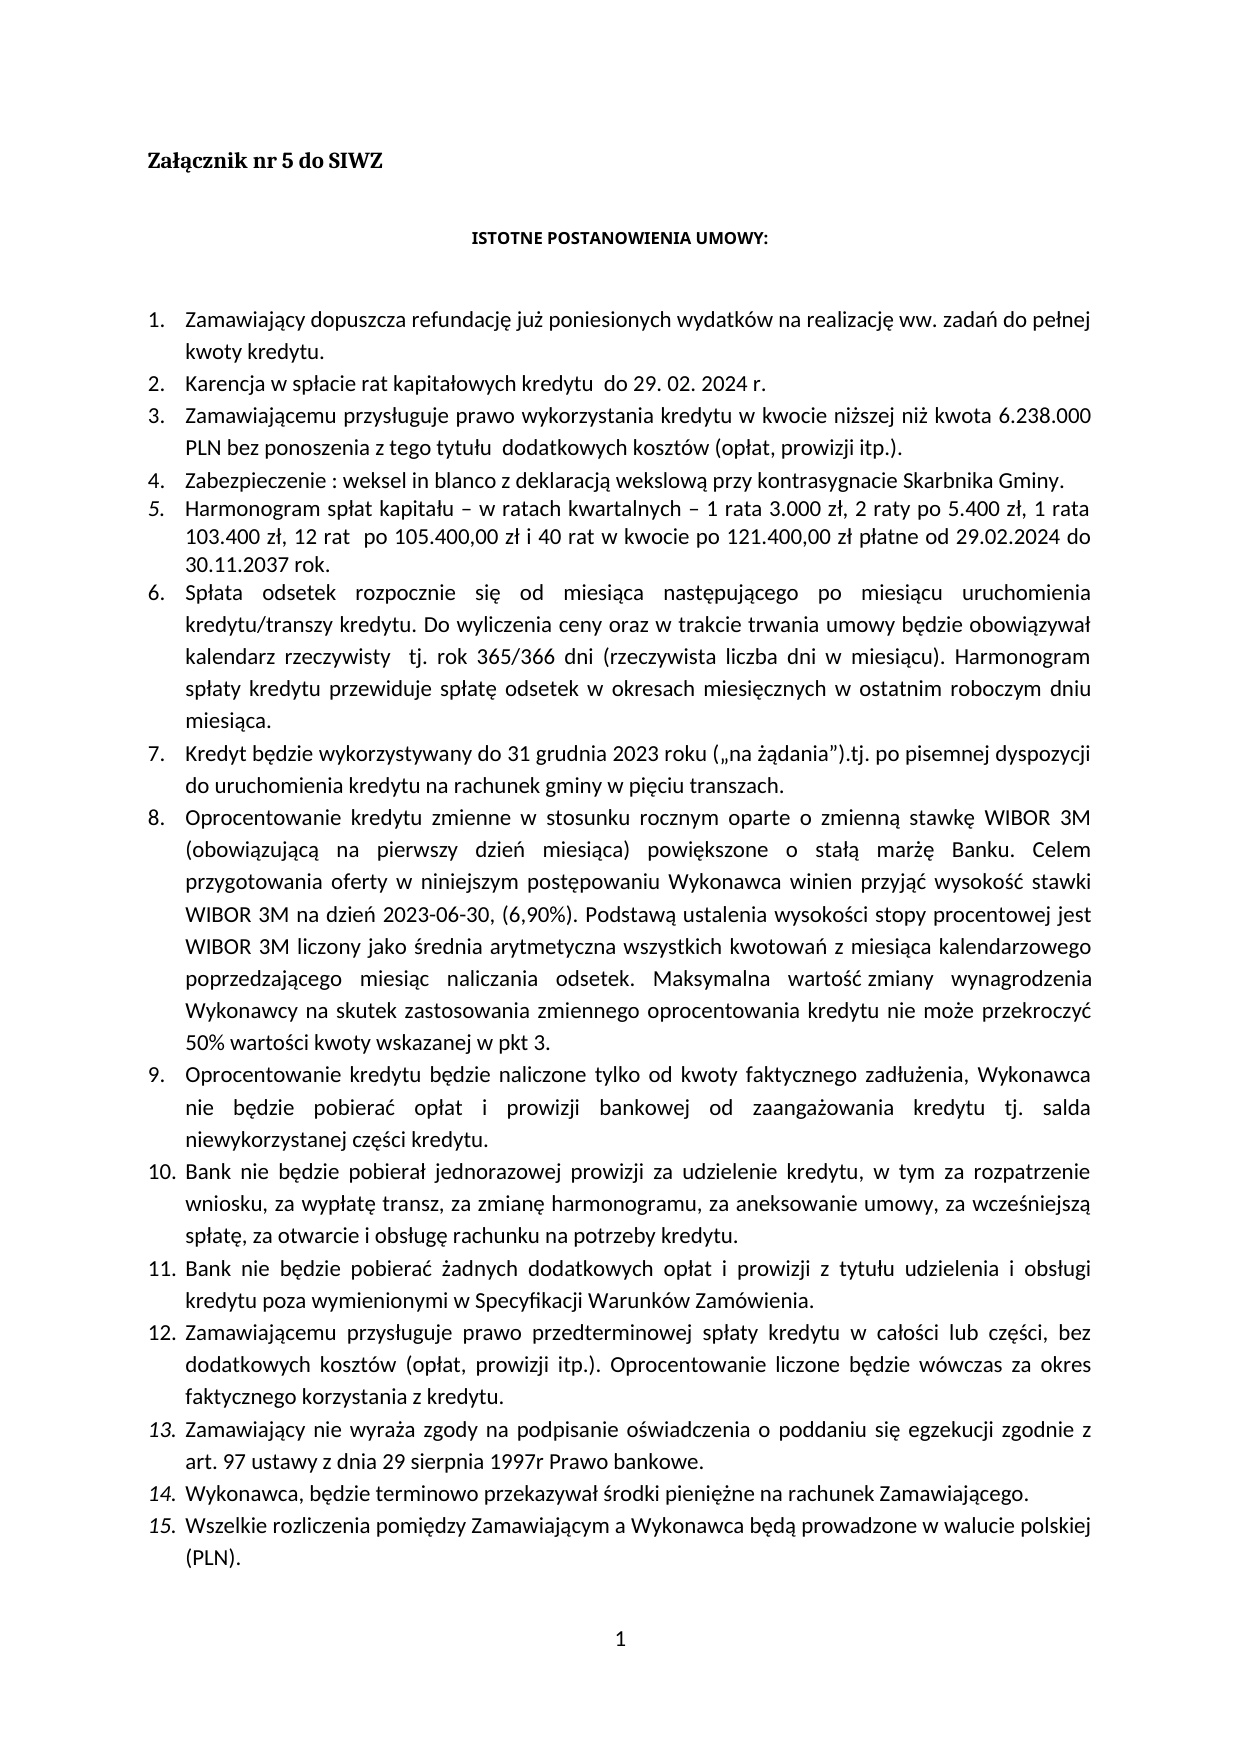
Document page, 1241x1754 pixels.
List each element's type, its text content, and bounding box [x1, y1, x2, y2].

text ISTOTNE POSTANOWIENIA UMOWY: [148, 227, 1093, 249]
list Zamawiający nie wyraża zgody na podpisanie oświadczenia o poddaniu się egzekucji zgodnie z art. 97 ustawy z dnia 29 sierpnia 1997r Prawo bankowe. [148, 1415, 1093, 1475]
list Harmonogram spłat kapitału – w ratach kwartalnych – 1 rata 3.000 zł, 2 raty po 5.400 zł, 1 rata 103.400 zł, 12 rat po 105.400,00 zł i 40 rat w kwocie po 121.400,00 zł płatne od 29.02.2024 do 30.11.2037 rok. [148, 494, 1093, 578]
list Karencja w spłacie rat kapitałowych kredytu do 29. 02. 2024 r. [148, 369, 1093, 397]
list Zamawiającemu przysługuje prawo przedterminowej spłaty kredytu w całości lub części, bez dodatkowych kosztów (opłat, prowizji itp.). Oprocentowanie liczone będzie wówczas za okres faktycznego korzystania z kredytu. [148, 1318, 1093, 1411]
list Oprocentowanie kredytu będzie naliczone tylko od kwoty faktycznego zadłużenia, Wykonawca nie będzie pobierać opłat i prowizji bankowej od zaangażowania kredytu tj. salda niewykorzystanej części kredytu. [148, 1061, 1093, 1153]
list Bank nie będzie pobierać żadnych dodatkowych opłat i prowizji z tytułu udzielenia i obsługi kredytu poza wymienionymi w Specyfikacji Warunków Zamówienia. [148, 1254, 1093, 1314]
list Wszelkie rozliczenia pomiędzy Zamawiającym a Wykonawca będą prowadzone w walucie polskiej (PLN). [148, 1511, 1093, 1571]
list Spłata odsetek rozpocznie się od miesiąca następującego po miesiącu uruchomienia kredytu/transzy kredytu. Do wyliczenia ceny oraz w trakcie trwania umowy będzie obowiązywał kalendarz rzeczywisty tj. rok 365/366 dni (rzeczywista liczba dni w miesiącu). Harmonogram spłaty kredytu przewiduje spłatę odsetek w okresach miesięcznych w ostatnim roboczym dniu miesiąca. [148, 578, 1093, 734]
text Załącznik nr 5 do SIWZ [148, 148, 1093, 174]
list Kredyt będzie wykorzystywany do 31 grudnia 2023 roku („na żądania”).tj. po pisemnej dyspozycji do uruchomienia kredytu na rachunek gminy w pięciu transzach. [148, 739, 1093, 799]
list Wykonawca, będzie terminowo przekazywał środki pieniężne na rachunek Zamawiającego. [148, 1479, 1093, 1507]
list Zamawiającemu przysługuje prawo wykorzystania kredytu w kwocie niższej niż kwota 6.238.000 PLN bez ponoszenia z tego tytułu dodatkowych kosztów (opłat, prowizji itp.). [148, 401, 1093, 462]
list Bank nie będzie pobierał jednorazowej prowizji za udzielenie kredytu, w tym za rozpatrzenie wniosku, za wypłatę transz, za zmianę harmonogramu, za aneksowanie umowy, za wcześniejszą spłatę, za otwarcie i obsługę rachunku na potrzeby kredytu. [148, 1157, 1093, 1249]
list Zabezpieczenie : weksel in blanco z deklaracją wekslową przy kontrasygnacie Skarbnika Gminy. [148, 466, 1093, 494]
list Zamawiający dopuszcza refundację już poniesionych wydatków na realizację ww. zadań do pełnej kwoty kredytu. [148, 305, 1093, 365]
list Oprocentowanie kredytu zmienne w stosunku rocznym oparte o zmienną stawkę WIBOR 3M (obowiązującą na pierwszy dzień miesiąca) powiększone o stałą marżę Banku. Celem przygotowania oferty w niniejszym postępowaniu Wykonawca winien przyjąć wysokość stawki WIBOR 3M na dzień 2023-06-30, (6,90%). Podstawą ustalenia wysokości stopy procentowej jest WIBOR 3M liczony jako średnia arytmetyczna wszystkich kwotowań z miesiąca kalendarzowego poprzedzającego miesiąc naliczania odsetek. Maksymalna wartość zmiany wynagrodzenia Wykonawcy na skutek zastosowania zmiennego oprocentowania kredytu nie może przekroczyć 50% wartości kwoty wskazanej w pkt 3. [148, 803, 1093, 1056]
